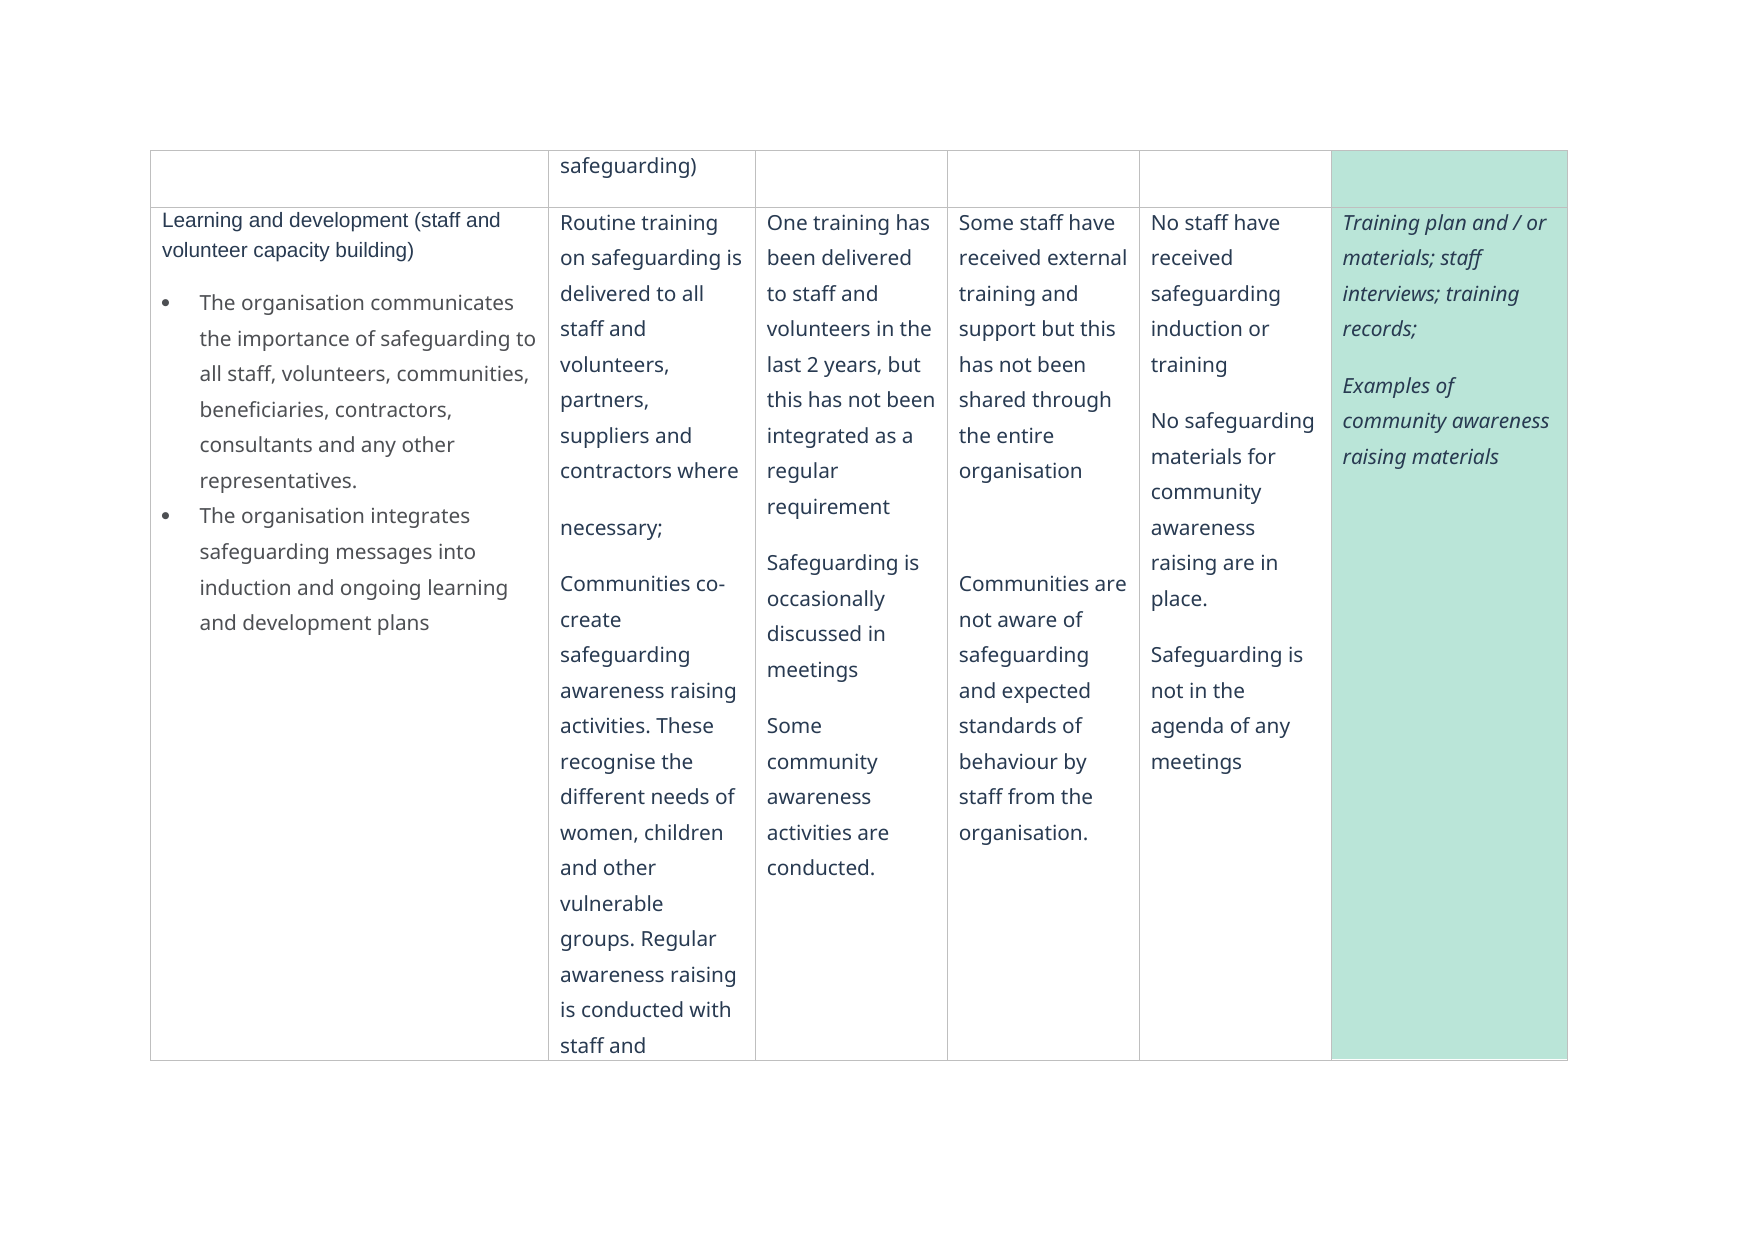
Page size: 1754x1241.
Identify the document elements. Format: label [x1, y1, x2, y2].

table_cell [151, 208, 548, 1059]
table_cell [1332, 151, 1567, 207]
table_cell [948, 208, 1139, 1059]
table_cell [948, 151, 1139, 207]
table_cell [1140, 151, 1331, 207]
table_cell [756, 208, 947, 1059]
table_cell [756, 151, 947, 207]
table_cell [549, 151, 755, 207]
table_cell [549, 208, 755, 1059]
table_cell [151, 151, 548, 207]
table_cell [1332, 208, 1567, 1059]
table_cell [1140, 208, 1331, 1059]
